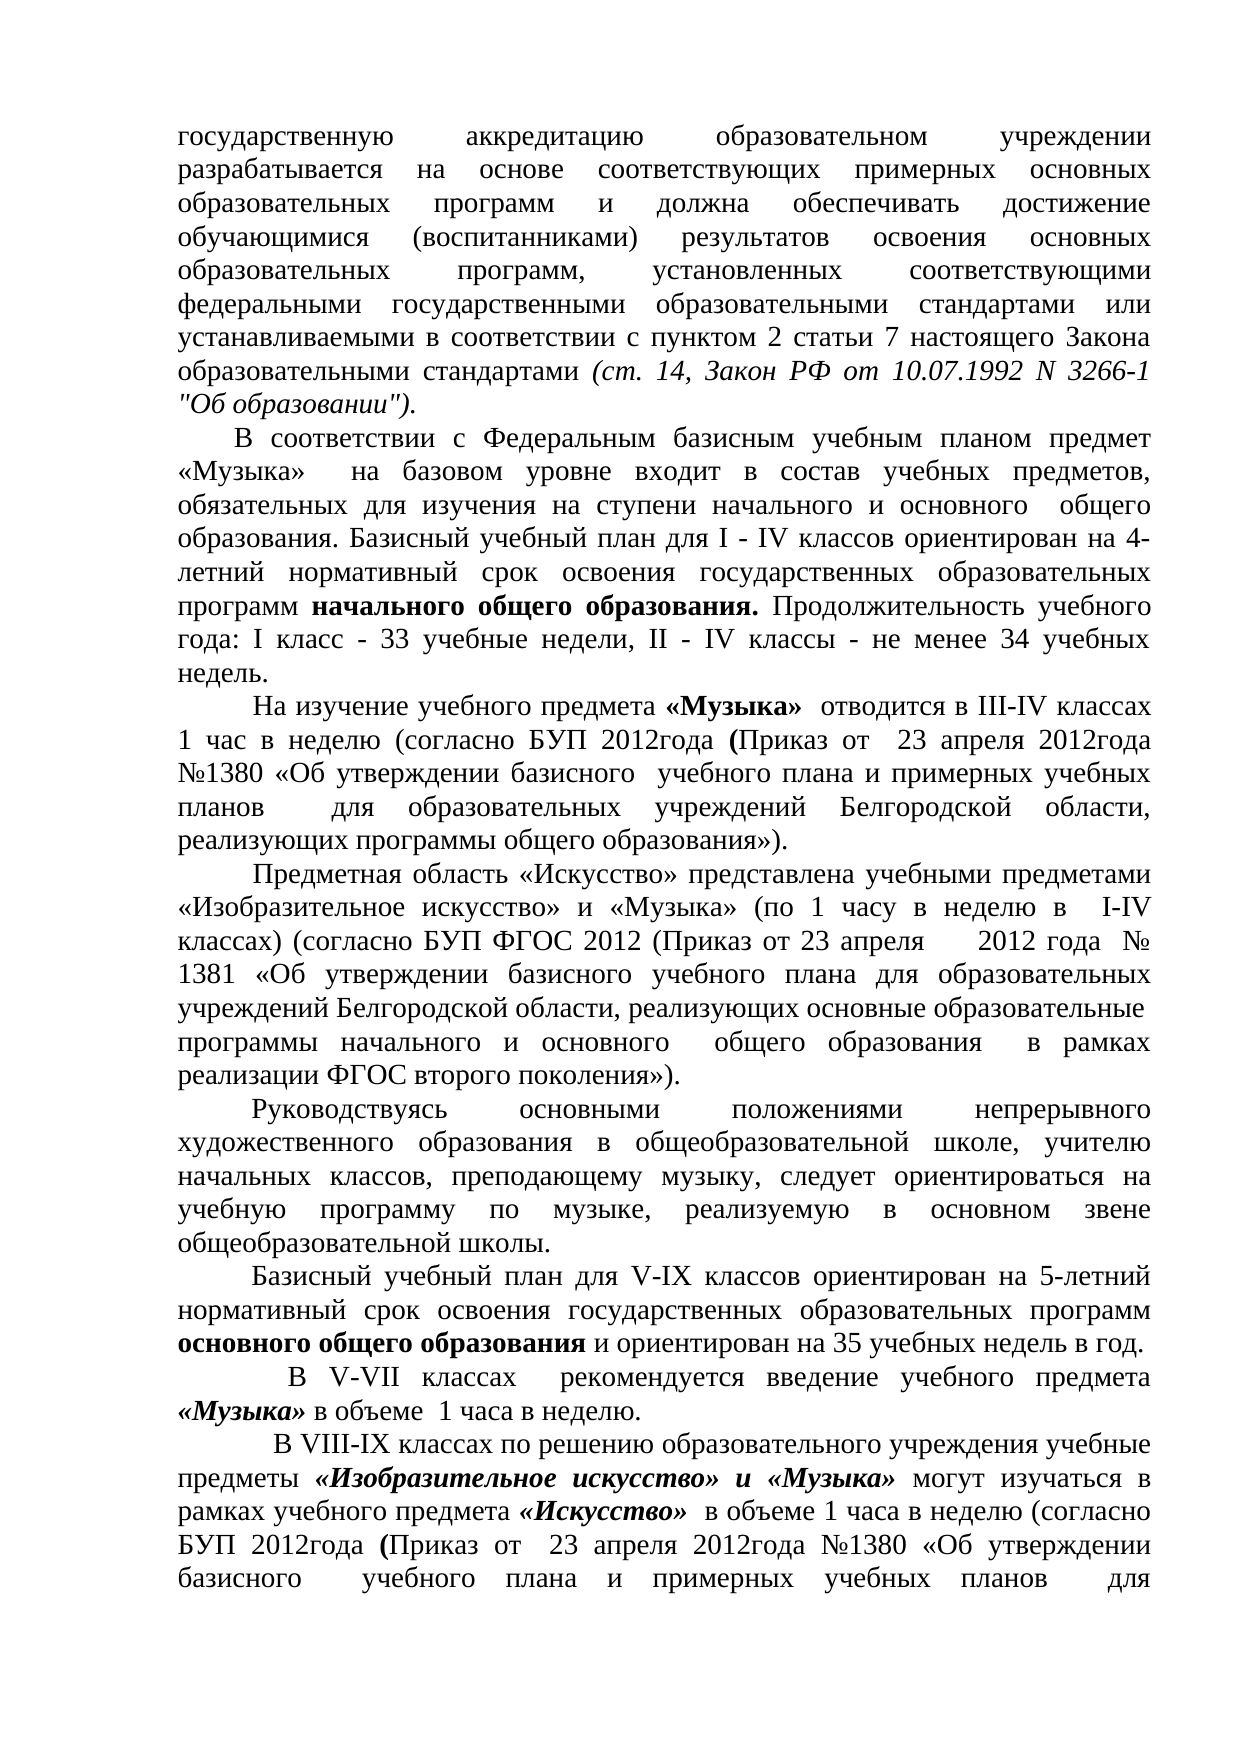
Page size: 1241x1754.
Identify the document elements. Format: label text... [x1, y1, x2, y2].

text На изучение учебного предмета «Музыка» отводится в III-IV классах 1 час в неделю (согласно БУП 2012года (Приказ от 23 апреля 2012года №1380 «Об утверждении базисного учебного плана и примерных учебных планов для образовательных учреждений Белгородской области, реализующих программы общего образования»). [177, 688, 1152, 856]
text В соответствии с Федеральным базисным учебным планом предмет «Музыка» на базовом уровне входит в состав учебных предметов, обязательных для изучения на ступени начального и основного общего образования. Базисный учебный план для I - IV классов ориентирован на 4-летний нормативный срок освоения государственных образовательных программ начального общего образования. Продолжительность учебного года: I класс - 33 учебные недели, II - IV классы - не менее 34 учебных недель. [177, 420, 1152, 688]
subtitle Предметная область «Искусство» представлена учебными предметами «Изобразительное искусство» и «Музыка» (по 1 часу в неделю в I-IV классах) (согласно БУП ФГОС 2012 (Приказ от 23 апреля 2012 года № 1381 «Об утверждении базисного учебного плана для образовательных учреждений Белгородской области, реализующих основные образовательные [177, 856, 1152, 1024]
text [177, 118, 1152, 420]
text Базисный учебный план для V-IX классов ориентирован на 5-летний нормативный срок освоения государственных образовательных программ основного общего образования и ориентирован на 35 учебных недель в год. [177, 1258, 1152, 1359]
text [177, 1426, 1152, 1594]
subtitle программы начального и основного общего образования в рамках реализации ФГОС второго поколения»). [177, 1024, 1152, 1091]
text Руководствуясь основными положениями непрерывного художественного образования в общеобразовательной школе, учителю начальных классов, преподающему музыку, следует ориентироваться на учебную программу по музыке, реализуемую в основном звене общеобразовательной школы. [177, 1091, 1152, 1258]
text В V-VII классах рекомендуется введение учебного предмета «Музыка» в объеме 1 часа в неделю. [177, 1359, 1152, 1426]
